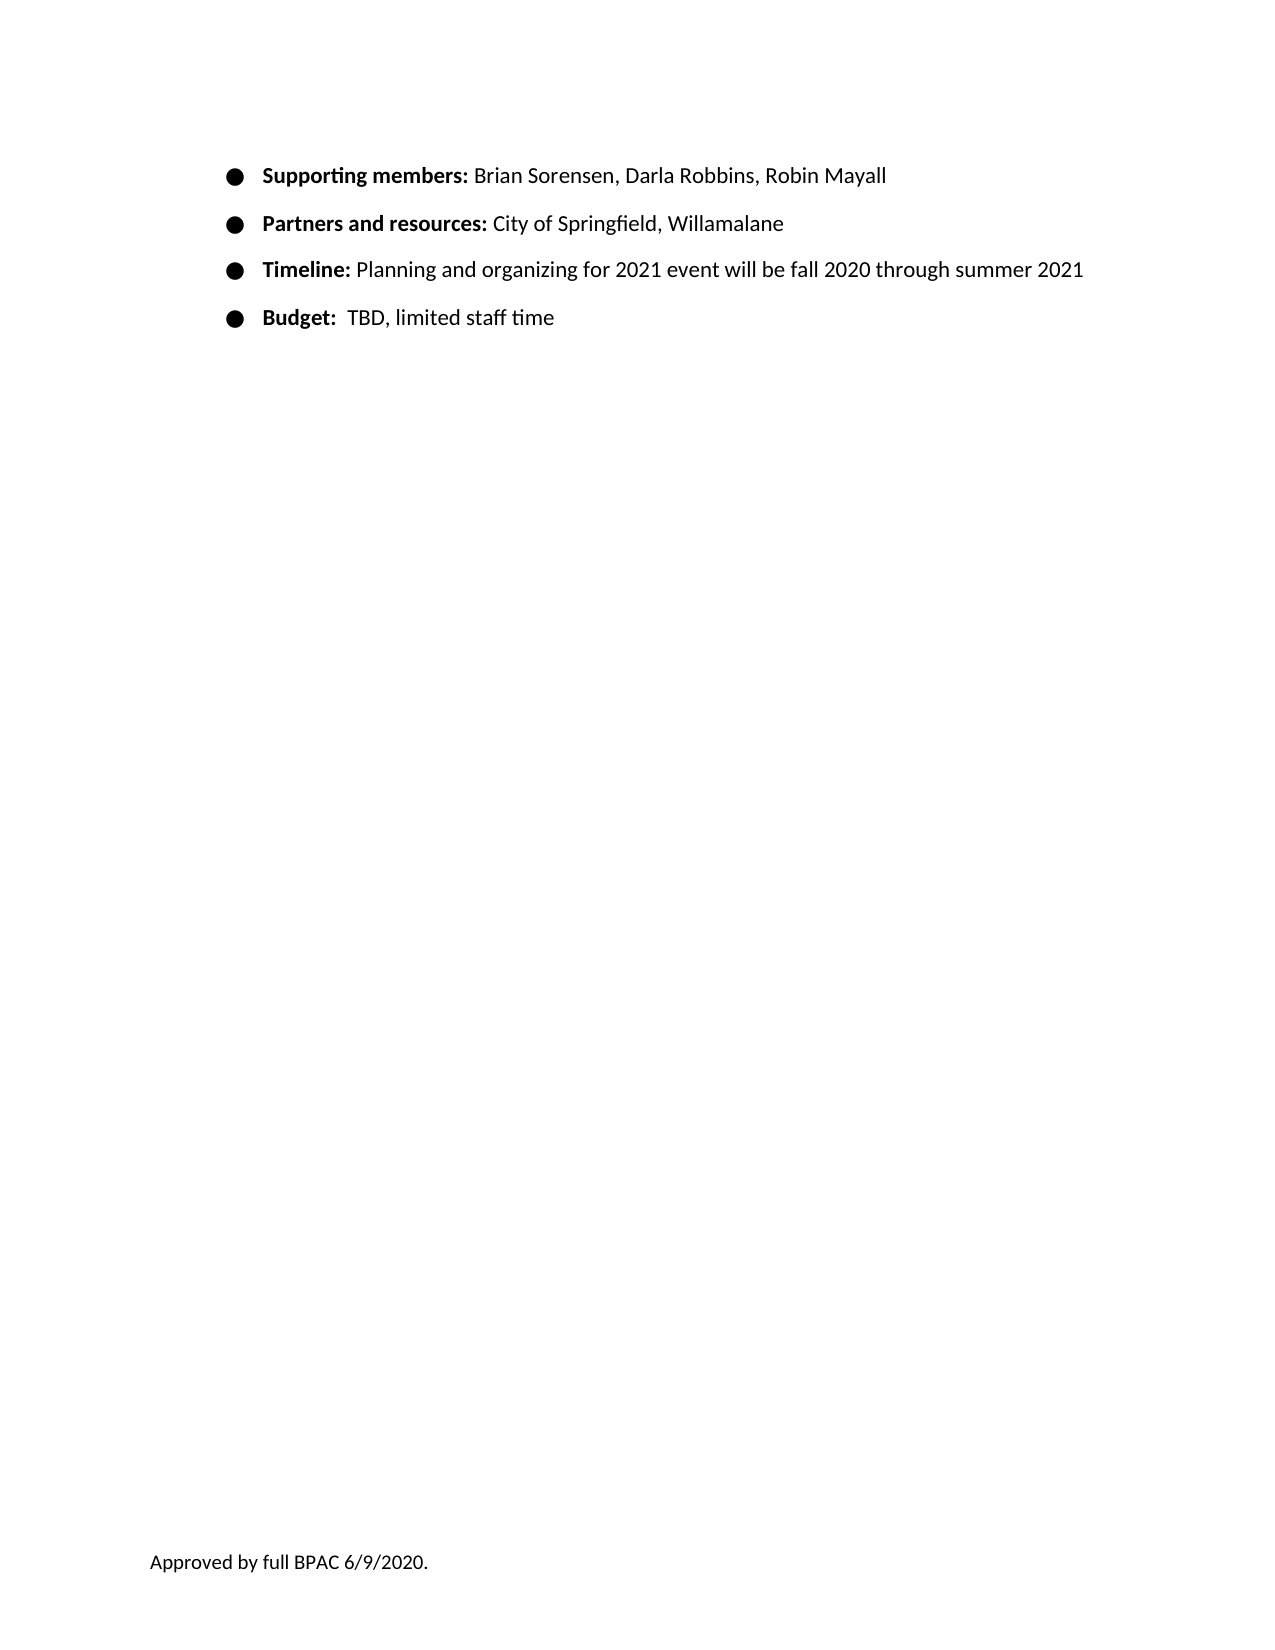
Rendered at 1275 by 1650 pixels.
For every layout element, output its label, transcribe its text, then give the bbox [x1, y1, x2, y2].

list Supporting members: Brian Sorensen, Darla Robbins, Robin Mayall [225, 150, 1125, 197]
list Budget: TBD, limited staff time [225, 291, 1125, 338]
list Timeline: Planning and organizing for 2021 event will be fall 2020 through summer 2021 [225, 244, 1125, 291]
list Partners and resources: City of Springfield, Willamalane [225, 197, 1125, 244]
